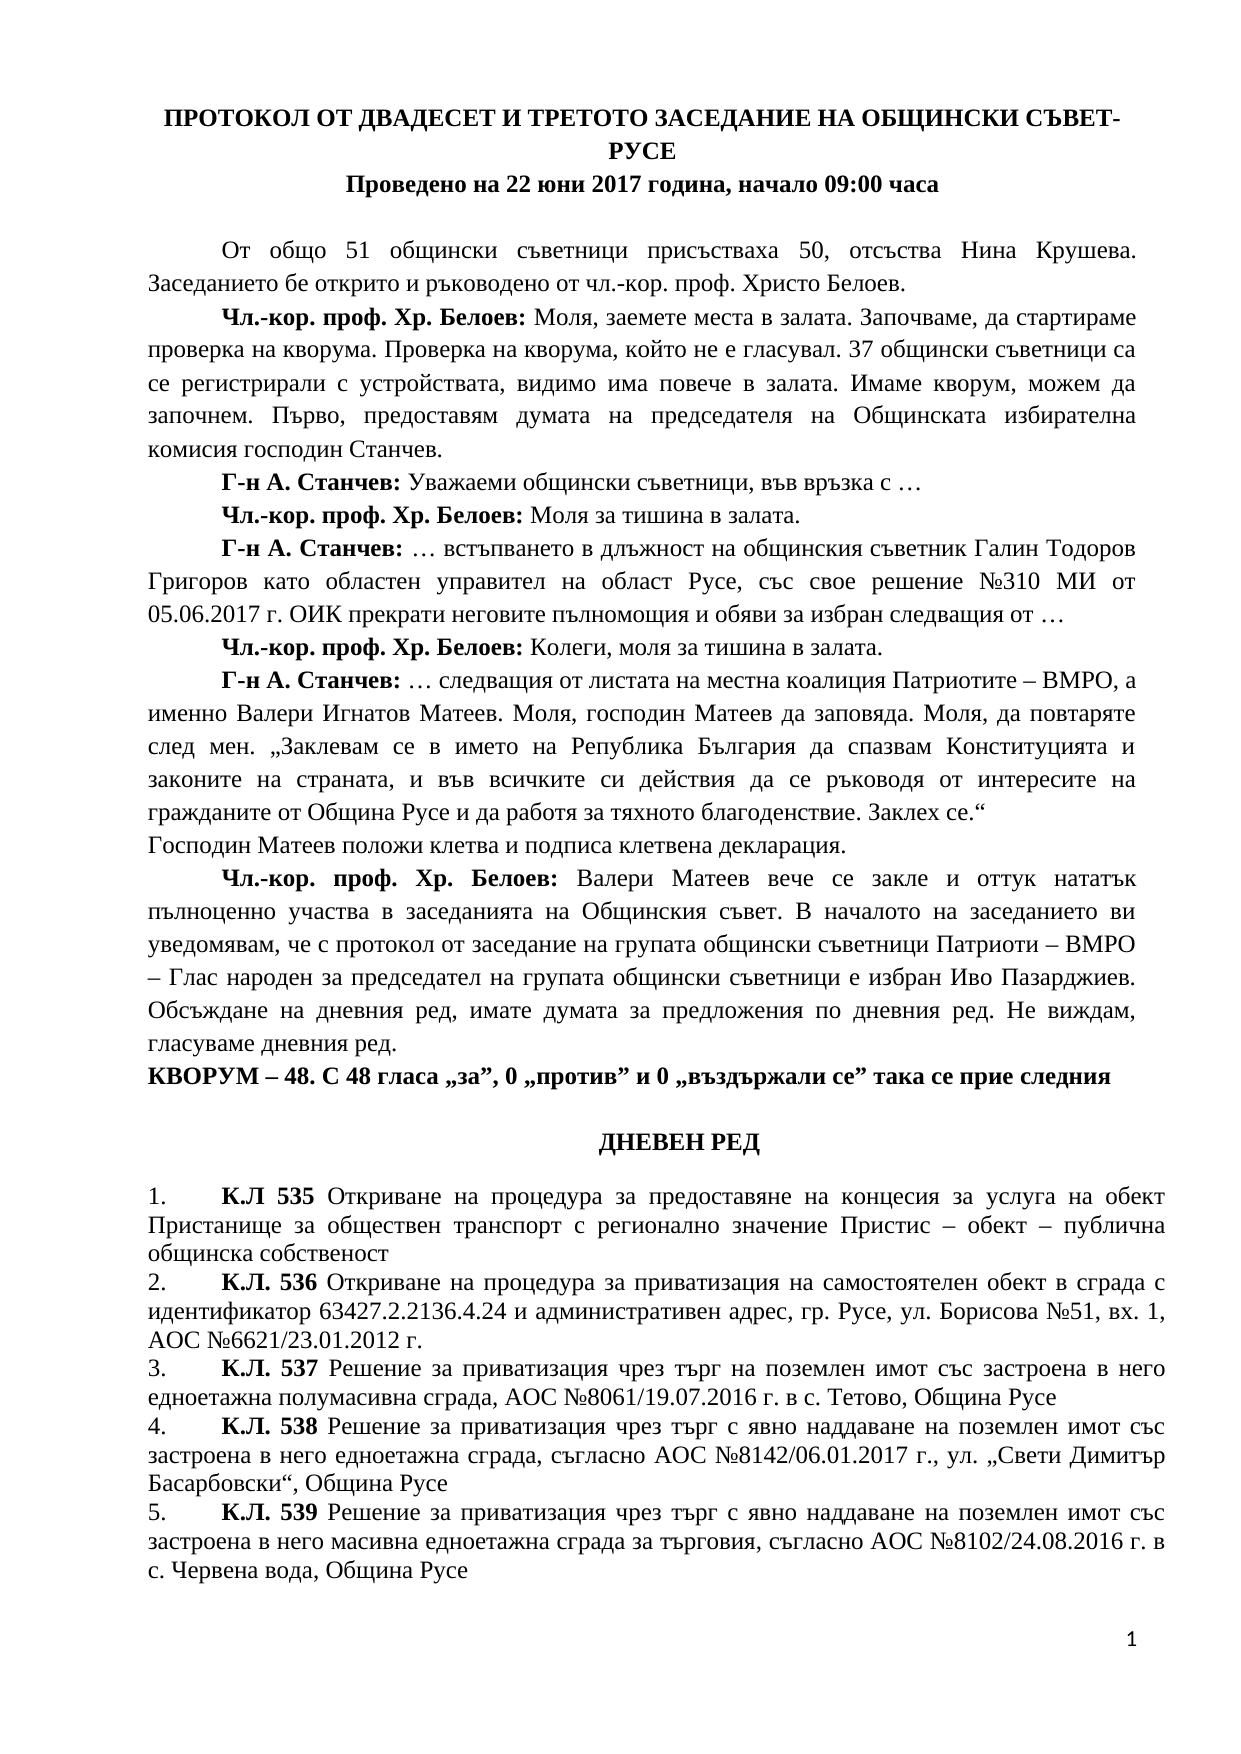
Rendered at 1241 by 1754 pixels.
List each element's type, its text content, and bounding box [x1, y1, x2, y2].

text ПРОТОКОЛ ОТ ДВАДЕСЕТ И ТРЕТОТО ЗАСЕДАНИЕ НА ОБЩИНСКИ СЪВЕТ-РУСЕ [148, 103, 1137, 165]
text Чл.-кор. проф. Хр. Белоев: Валери Матеев вече се закле и оттук нататък пълноценно участва в заседанията на Общинския съвет. В началото на заседанието ви уведомявам, че с протокол от заседание на групата общински съветници Патриоти – ВМРО – Глас народен за председател на групата общински съветници е избран Иво Пазарджиев. Обсъждане на дневния ред, имате думата за предложения по дневния ред. Не виждам, гласуваме дневния ред. [148, 863, 1137, 1057]
text Проведено на 22 юни 2017 година, начало 09:00 часа [148, 169, 1137, 198]
text Господин Матеев положи клетва и подписа клетвена декларация. [148, 830, 1137, 859]
list К.Л 535 Откриване на процедура за предоставяне на концесия за услуга на обект Пристанище за обществен транспорт с регионално значение Пристис – обект – публична общинска собственост [148, 1181, 1166, 1267]
list К.Л. 537 Решение за приватизация чрез търг на поземлен имот със застроена в него едноетажна полумасивна сграда, АОС №8061/19.07.2016 г. в с. Тетово, Община Русе [148, 1353, 1166, 1411]
list К.Л. 538 Решение за приватизация чрез търг с явно наддаване на поземлен имот със застроена в него едноетажна сграда, съгласно АОС №8142/06.01.2017 г., ул. „Свети Димитър Басарбовски“, Община Русе [148, 1411, 1166, 1497]
list К.Л. 539 Решение за приватизация чрез търг с явно наддаване на поземлен имот със застроена в него масивна едноетажна сграда за търговия, съгласно АОС №8102/24.08.2016 г. в с. Червена вода, Община Русе [148, 1497, 1166, 1583]
text Чл.-кор. проф. Хр. Белоев: Колеги, моля за тишина в залата. [148, 632, 1137, 661]
text Чл.-кор. проф. Хр. Белоев: Моля за тишина в залата. [148, 500, 1137, 528]
text Г-н А. Станчев: Уважаеми общински съветници, във връзка с … [148, 467, 1137, 495]
text От общо 51 общински съветници присъстваха 50, отсъства Нина Крушева. Заседанието бе открито и ръководено от чл.-кор. проф. Христо Белоев. [148, 236, 1137, 297]
list К.Л. 536 Откриване на процедура за приватизация на самостоятелен обект в сграда с идентификатор 63427.2.2136.4.24 и административен адрес, гр. Русе, ул. Борисова №51, вх. 1, АОС №6621/23.01.2012 г. [148, 1267, 1166, 1353]
text Г-н А. Станчев: … встъпването в длъжност на общинския съветник Галин Тодоров Григоров като областен управител на област Русе, със свое решение №310 МИ от 05.06.2017 г. ОИК прекрати неговите пълномощия и обяви за избран следващия от … [148, 533, 1137, 627]
text Г-н А. Станчев: … следващия от листата на местна коалиция Патриотите – ВМРО, а именно Валери Игнатов Матеев. Моля, господин Матеев да заповяда. Моля, да повтаряте след мен. „Заклевам се в името на Република България да спазвам Конституцията и законите на страната, и във всичките си действия да се ръководя от интересите на гражданите от Община Русе и да работя за тяхното благоденствие. Заклех се.“ [148, 665, 1137, 826]
text Чл.-кор. проф. Хр. Белоев: Моля, заемете места в залата. Започваме, да стартираме проверка на кворума. Проверка на кворума, който не е гласувал. 37 общински съветници са се регистрирали с устройствата, видимо има повече в залата. Имаме кворум, можем да започнем. Първо, предоставям думата на председателя на Общинската избирателна комисия господин Станчев. [148, 302, 1137, 462]
text ДНЕВЕН РЕД [148, 1127, 1137, 1156]
